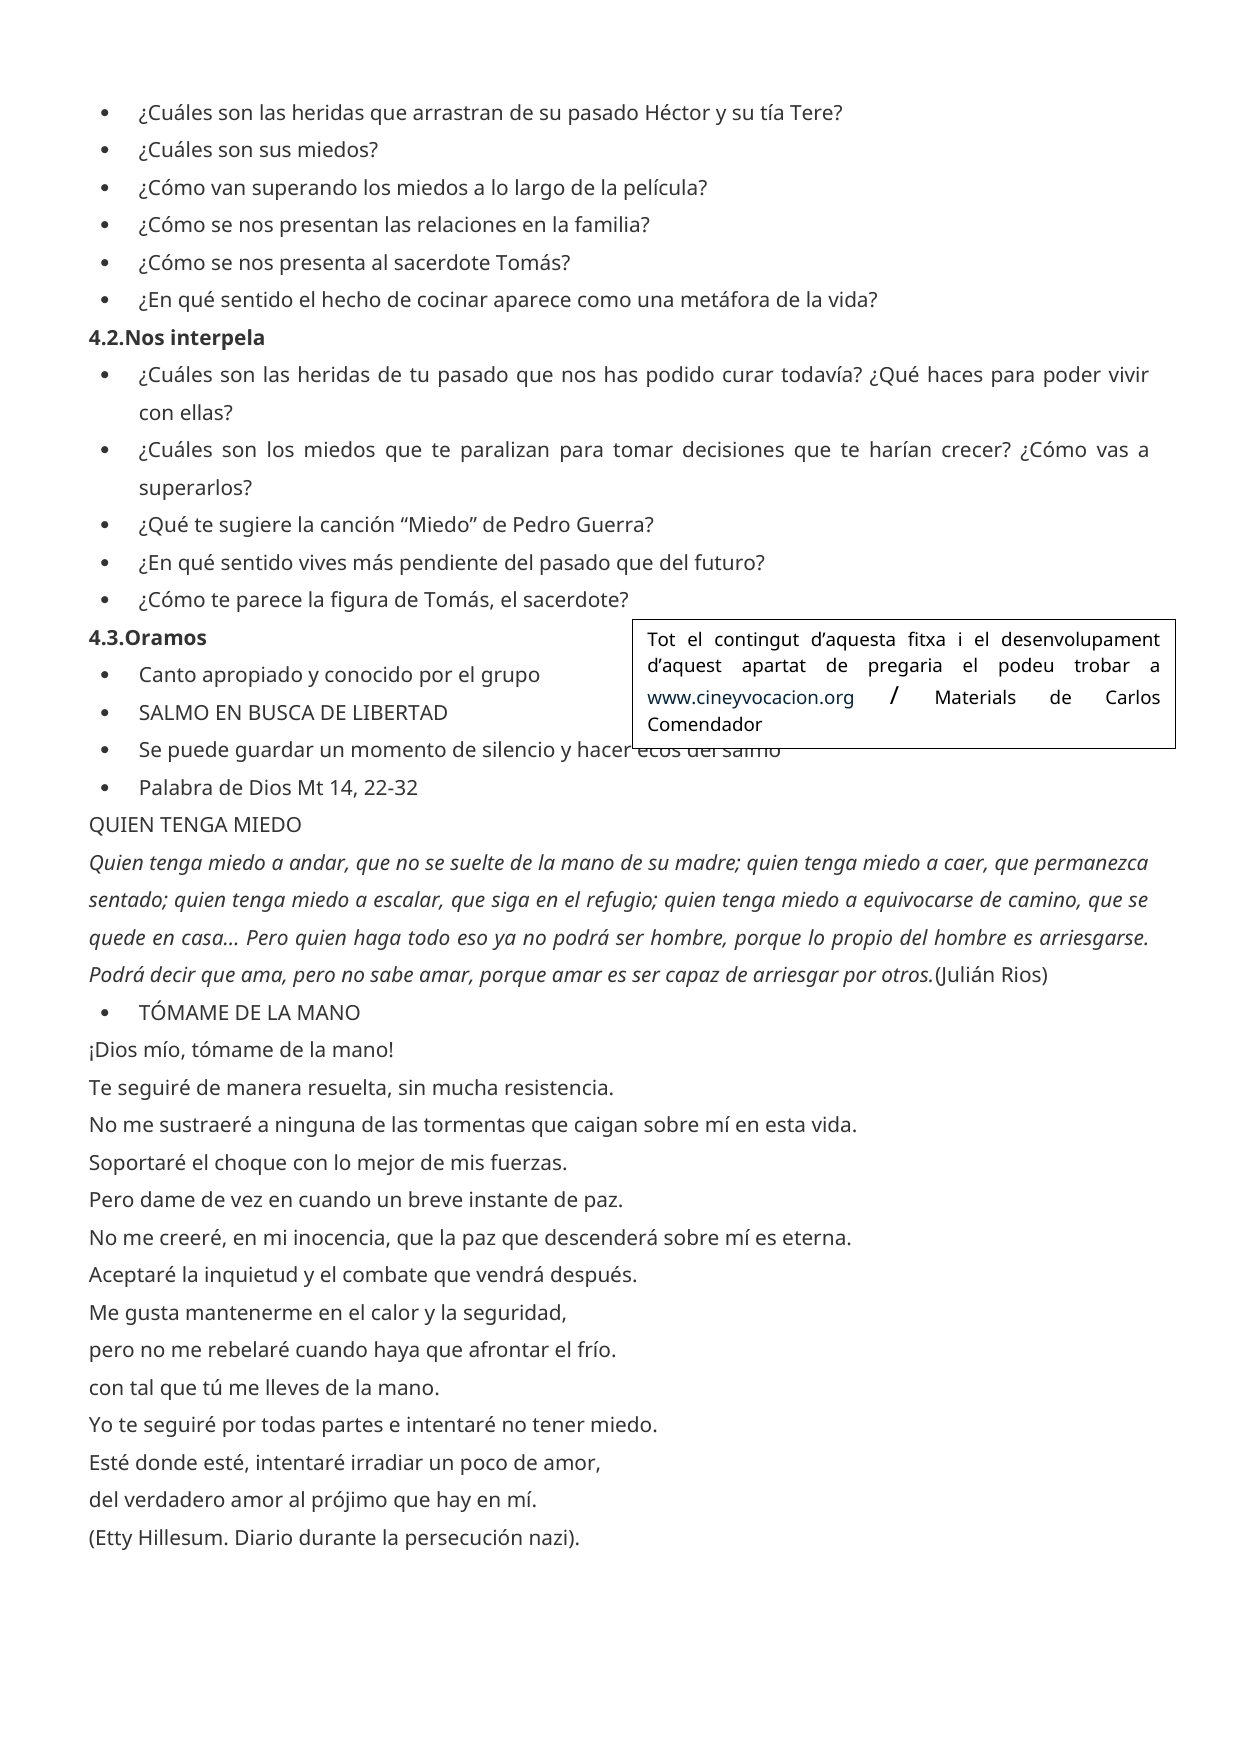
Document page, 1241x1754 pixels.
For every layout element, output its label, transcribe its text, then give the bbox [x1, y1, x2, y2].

text Quien tenga miedo a andar, que no se suelte de la mano de su madre; quien tenga miedo a caer, que permanezca sentado; quien tenga miedo a escalar, que siga en el refugio; quien tenga miedo a equivocarse de camino, que se quede en casa… Pero quien haga todo eso ya no podrá ser hombre, porque lo propio del hombre es arriesgarse. Podrá decir que ama, pero no sabe amar, porque amar es ser capaz de arriesgar por otros.(Julián Rios) [89, 839, 1152, 989]
list SALMO EN BUSCA DE LIBERTAD [101, 689, 632, 726]
list ¿Cuáles son las heridas que arrastran de su pasado Héctor y su tía Tere? [101, 89, 1152, 126]
list ¿Qué te sugiere la canción “Miedo” de Pedro Guerra? [101, 501, 1152, 539]
list ¿Cómo se nos presentan las relaciones en la familia? [101, 201, 1152, 239]
list ¿En qué sentido el hecho de cocinar aparece como una metáfora de la vida? [101, 276, 1152, 314]
subtitle 4.3.Oramos [89, 614, 1152, 651]
list ¿En qué sentido vives más pendiente del pasado que del futuro? [101, 539, 1152, 576]
list Canto apropiado y conocido por el grupo [101, 651, 632, 689]
text QUIEN TENGA MIEDO [89, 801, 1152, 839]
list ¿Cómo te parece la figura de Tomás, el sacerdote? [101, 576, 1152, 614]
subtitle 4.2.Nos interpela [89, 314, 1152, 351]
list ¿Cuáles son las heridas de tu pasado que nos has podido curar todavía? ¿Qué haces para poder vivir con ellas? [101, 351, 1152, 426]
list ¿Cómo van superando los miedos a lo largo de la película? [101, 164, 1152, 201]
list Palabra de Dios Mt 14, 22-32 [101, 764, 1152, 801]
list ¿Cómo se nos presenta al sacerdote Tomás? [101, 239, 1152, 276]
list ¿Cuáles son sus miedos? [101, 126, 1152, 164]
list ¿Cuáles son los miedos que te paralizan para tomar decisiones que te harían crecer? ¿Cómo vas a superarlos? [101, 426, 1152, 501]
text ¡Dios mío, tómame de la mano! Te seguiré de manera resuelta, sin mucha resistencia. No me sustraeré a ninguna de las tormentas que caigan sobre mí en esta vida. Soportaré el choque con lo mejor de mis fuerzas. Pero dame de vez en cuando un breve instante de paz. No me creeré, en mi inocencia, que la paz que descenderá sobre mí es eterna. Aceptaré la inquietud y el combate que vendrá después. Me gusta mantenerme en el calor y la seguridad, pero no me rebelaré cuando haya que afrontar el frío. con tal que tú me lleves de la mano. Yo te seguiré por todas partes e intentaré no tener miedo. Esté donde esté, intentaré irradiar un poco de amor, del verdadero amor al prójimo que hay en mí. (Etty Hillesum. Diario durante la persecución nazi). [89, 1026, 1152, 1551]
list TÓMAME DE LA MANO [101, 989, 1152, 1026]
list Se puede guardar un momento de silencio y hacer ecos del salmo [101, 726, 1152, 764]
